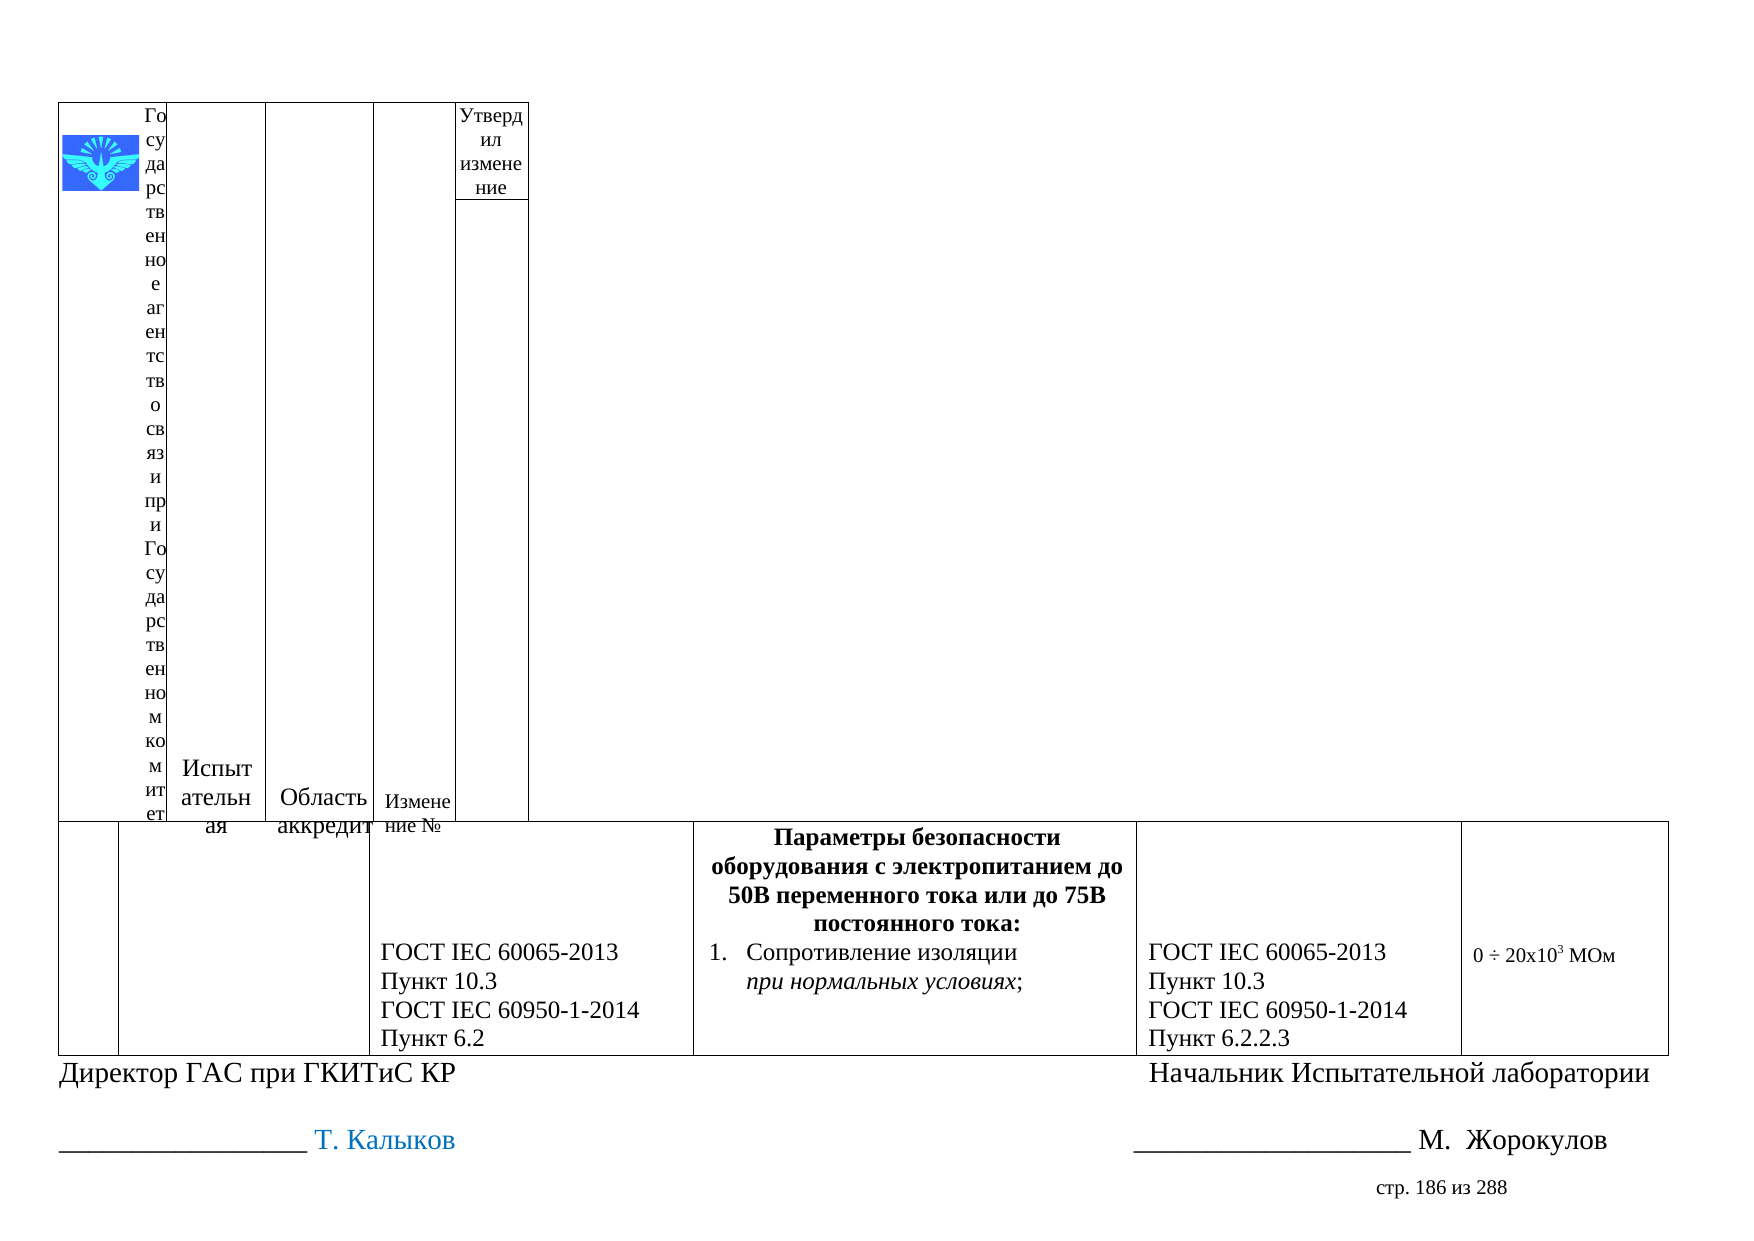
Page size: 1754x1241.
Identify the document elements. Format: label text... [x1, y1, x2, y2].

table_cell ГОСТ IEC 60065-2013 Пункт 10.3 ГОСТ IEC 60950-1-2014 Пункт 6.2.2.3 [1137, 822, 1461, 1055]
table_cell Параметры безопасности оборудования с электропитанием до 50В переменного тока или до 75В постоянного тока: Сопротивление изоляции при нормальных условиях; [694, 822, 1136, 1055]
table_cell [119, 822, 369, 1055]
picture [62, 135, 140, 191]
table_cell [59, 822, 118, 1055]
table_cell ГОСТ IEC 60065-2013 Пункт 10.3 ГОСТ IEC 60950-1-2014 Пункт 6.2 [370, 822, 693, 1055]
table_cell 0 ÷ 20х103 МОм [1462, 822, 1668, 1055]
